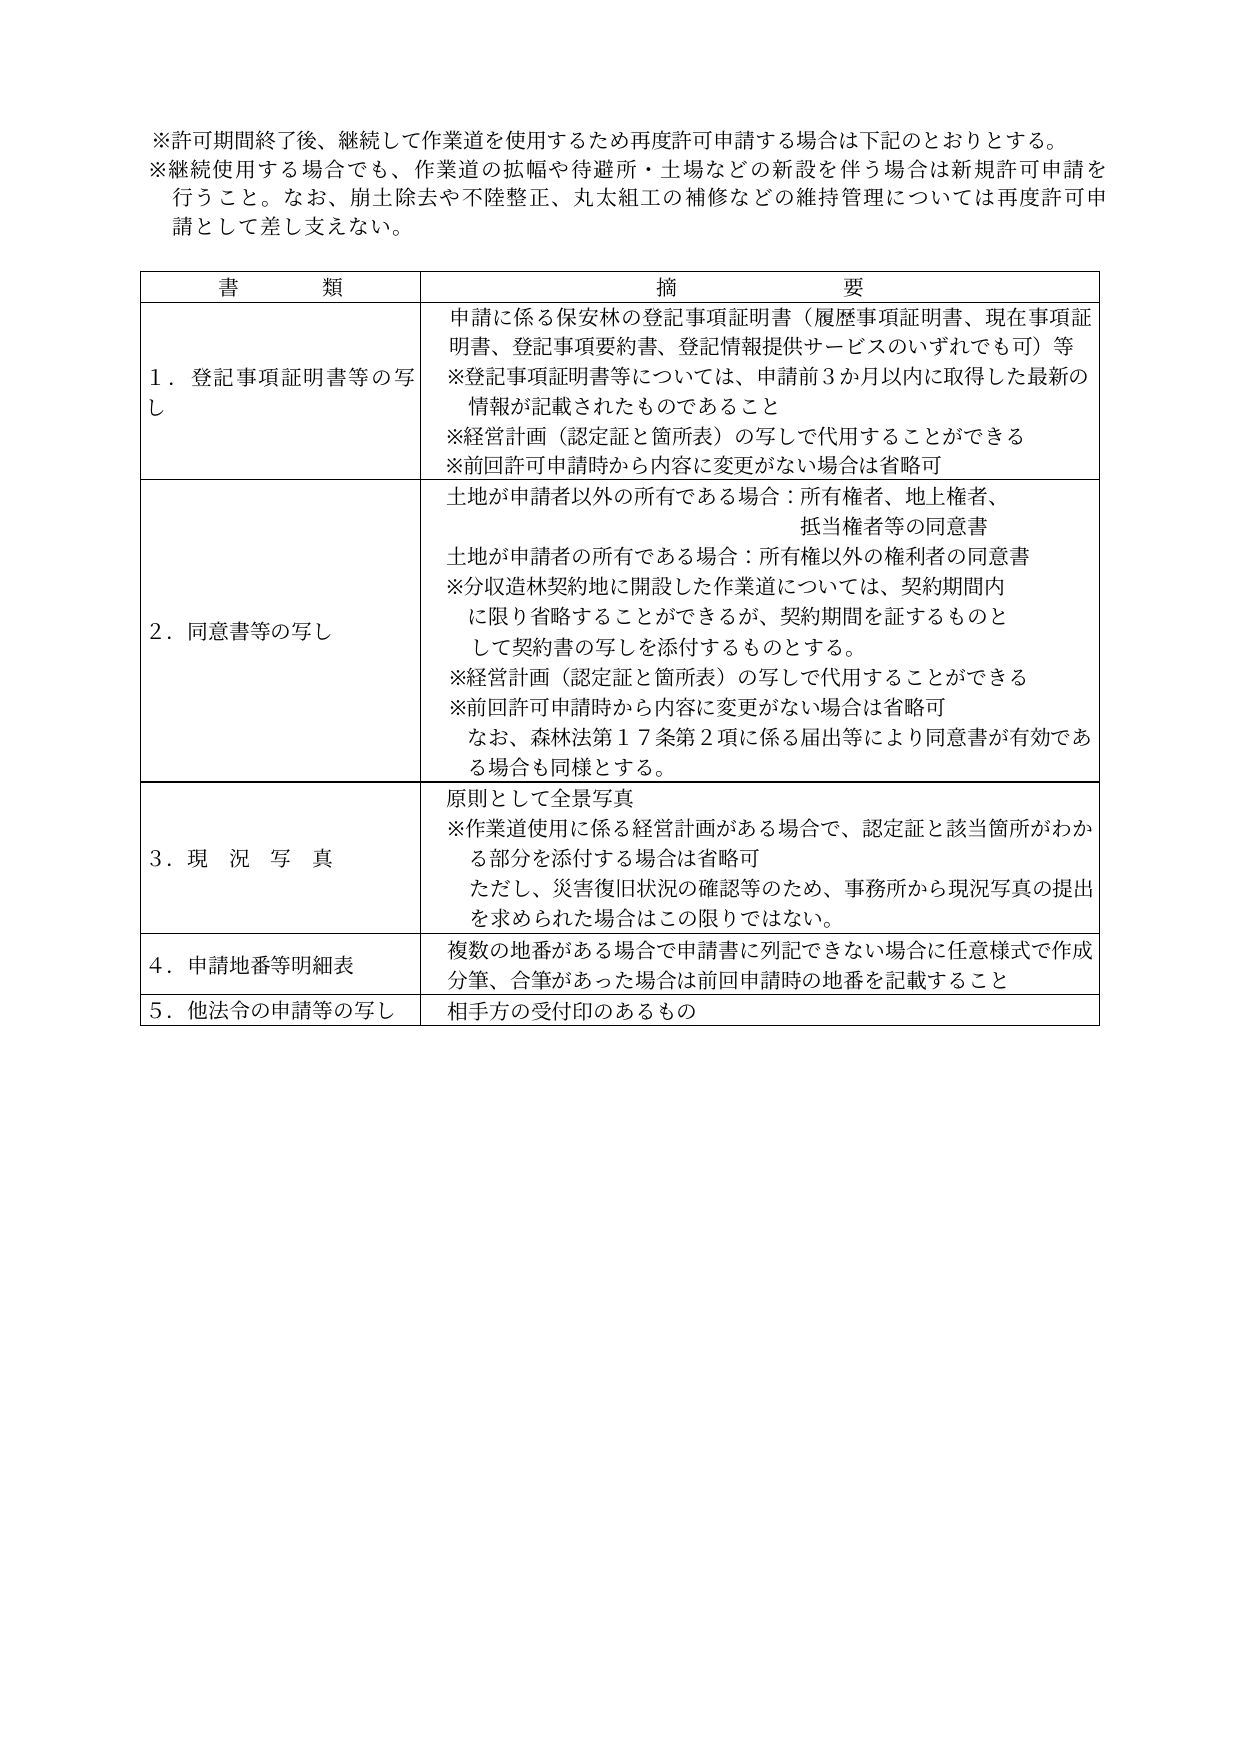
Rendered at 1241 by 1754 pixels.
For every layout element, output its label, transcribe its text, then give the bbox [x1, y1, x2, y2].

table_cell ４．申請地番等明細表 [141, 934, 420, 994]
table_cell 相手方の受付印のあるもの [421, 995, 1099, 1025]
text ※継続使用する場合でも、作業道の拡幅や待避所・土場などの新設を伴う場合は新規許可申請を行うこと。なお、崩土除去や不陸整正、丸太組工の補修などの維持管理については再度許可申請として差し支えない。 [149, 154, 1110, 240]
text ※許可期間終了後、継続して作業道を使用するため再度許可申請する場合は下記のとおりとする。 [130, 124, 1110, 154]
table_cell １．登記事項証明書等の写し [141, 303, 420, 479]
table_cell ５．他法令の申請等の写し [141, 995, 420, 1025]
table_cell ２．同意書等の写し [141, 480, 420, 781]
table_cell 複数の地番がある場合で申請書に列記できない場合に任意様式で作成 分筆、合筆があった場合は前回申請時の地番を記載すること [421, 934, 1099, 994]
table_cell 申請に係る保安林の登記事項証明書（履歴事項証明書、現在事項証明書、登記事項要約書、登記情報提供サービスのいずれでも可）等 ※登記事項証明書等については、申請前３か月以内に取得した最新の情報が記載されたものであること ※経営計画（認定証と箇所表）の写しで代用することができる ※前回許可申請時から内容に変更がない場合は省略可 [421, 303, 1099, 479]
table_header 書 類 [141, 272, 420, 302]
table_cell ３．現 況 写 真 [141, 783, 420, 933]
table_cell 原則として全景写真 ※作業道使用に係る経営計画がある場合で、認定証と該当箇所がわかる部分を添付する場合は省略可 ただし、災害復旧状況の確認等のため、事務所から現況写真の提出を求められた場合はこの限りではない。 [421, 783, 1099, 933]
table_header 摘 要 [421, 272, 1099, 302]
table_cell 土地が申請者以外の所有である場合：所有権者、地上権者、 抵当権者等の同意書 土地が申請者の所有である場合：所有権以外の権利者の同意書 ※分収造林契約地に開設した作業道については、契約期間内 に限り省略することができるが、契約期間を証するものと して契約書の写しを添付するものとする。 ※経営計画（認定証と箇所表）の写しで代用することができる ※前回許可申請時から内容に変更がない場合は省略可 なお、森林法第１７条第２項に係る届出等により同意書が有効である場合も同様とする。 [421, 480, 1099, 781]
